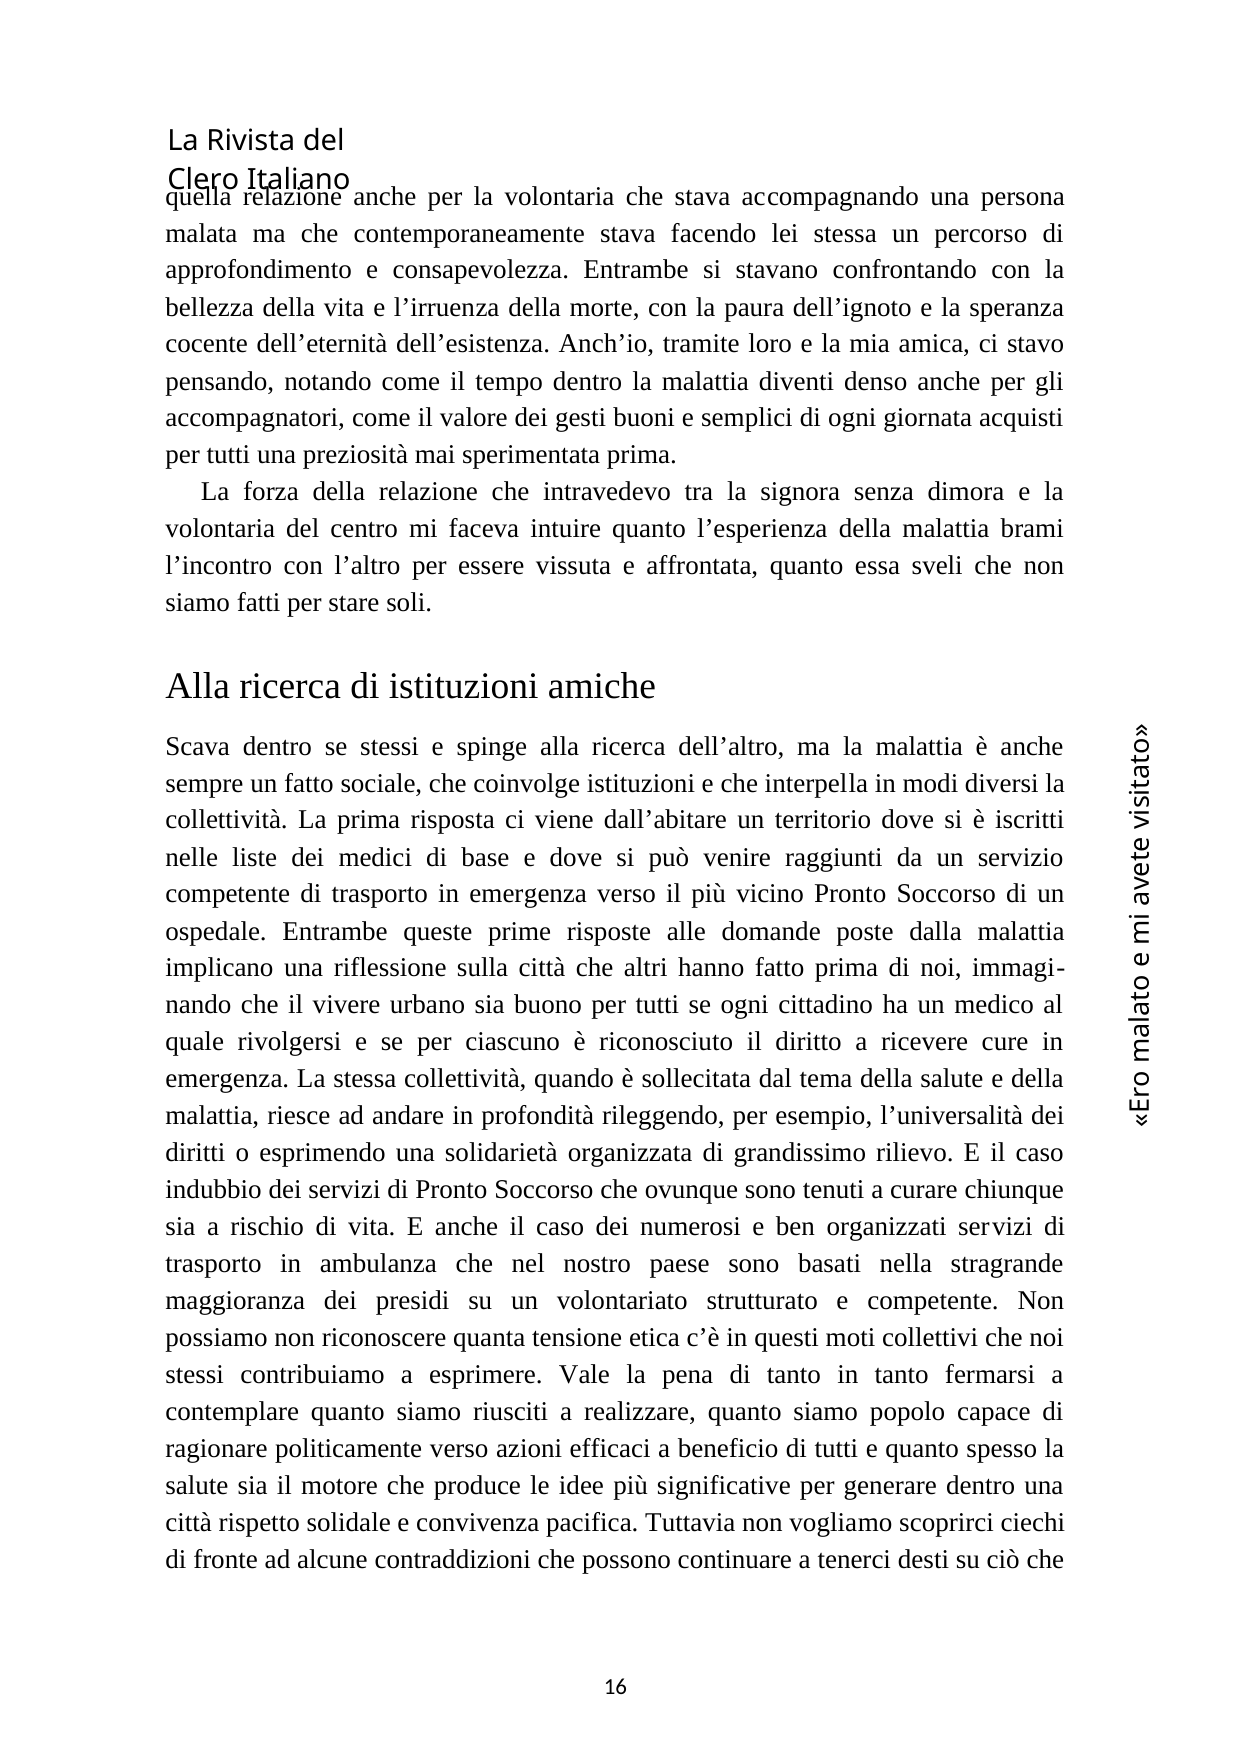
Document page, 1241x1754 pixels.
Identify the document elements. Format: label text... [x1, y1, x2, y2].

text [165, 175, 1065, 471]
text La forza della relazione che intravedevo tra la signora senza dimora e la volontaria del centro mi faceva intuire quanto l’esperienza della malattia brami l’incontro con l’altro per essere vissuta e affrontata, quanto essa sveli che non siamo fatti per stare soli. [165, 471, 1065, 619]
text Alla ricerca di istituzioni amiche [165, 651, 1067, 711]
